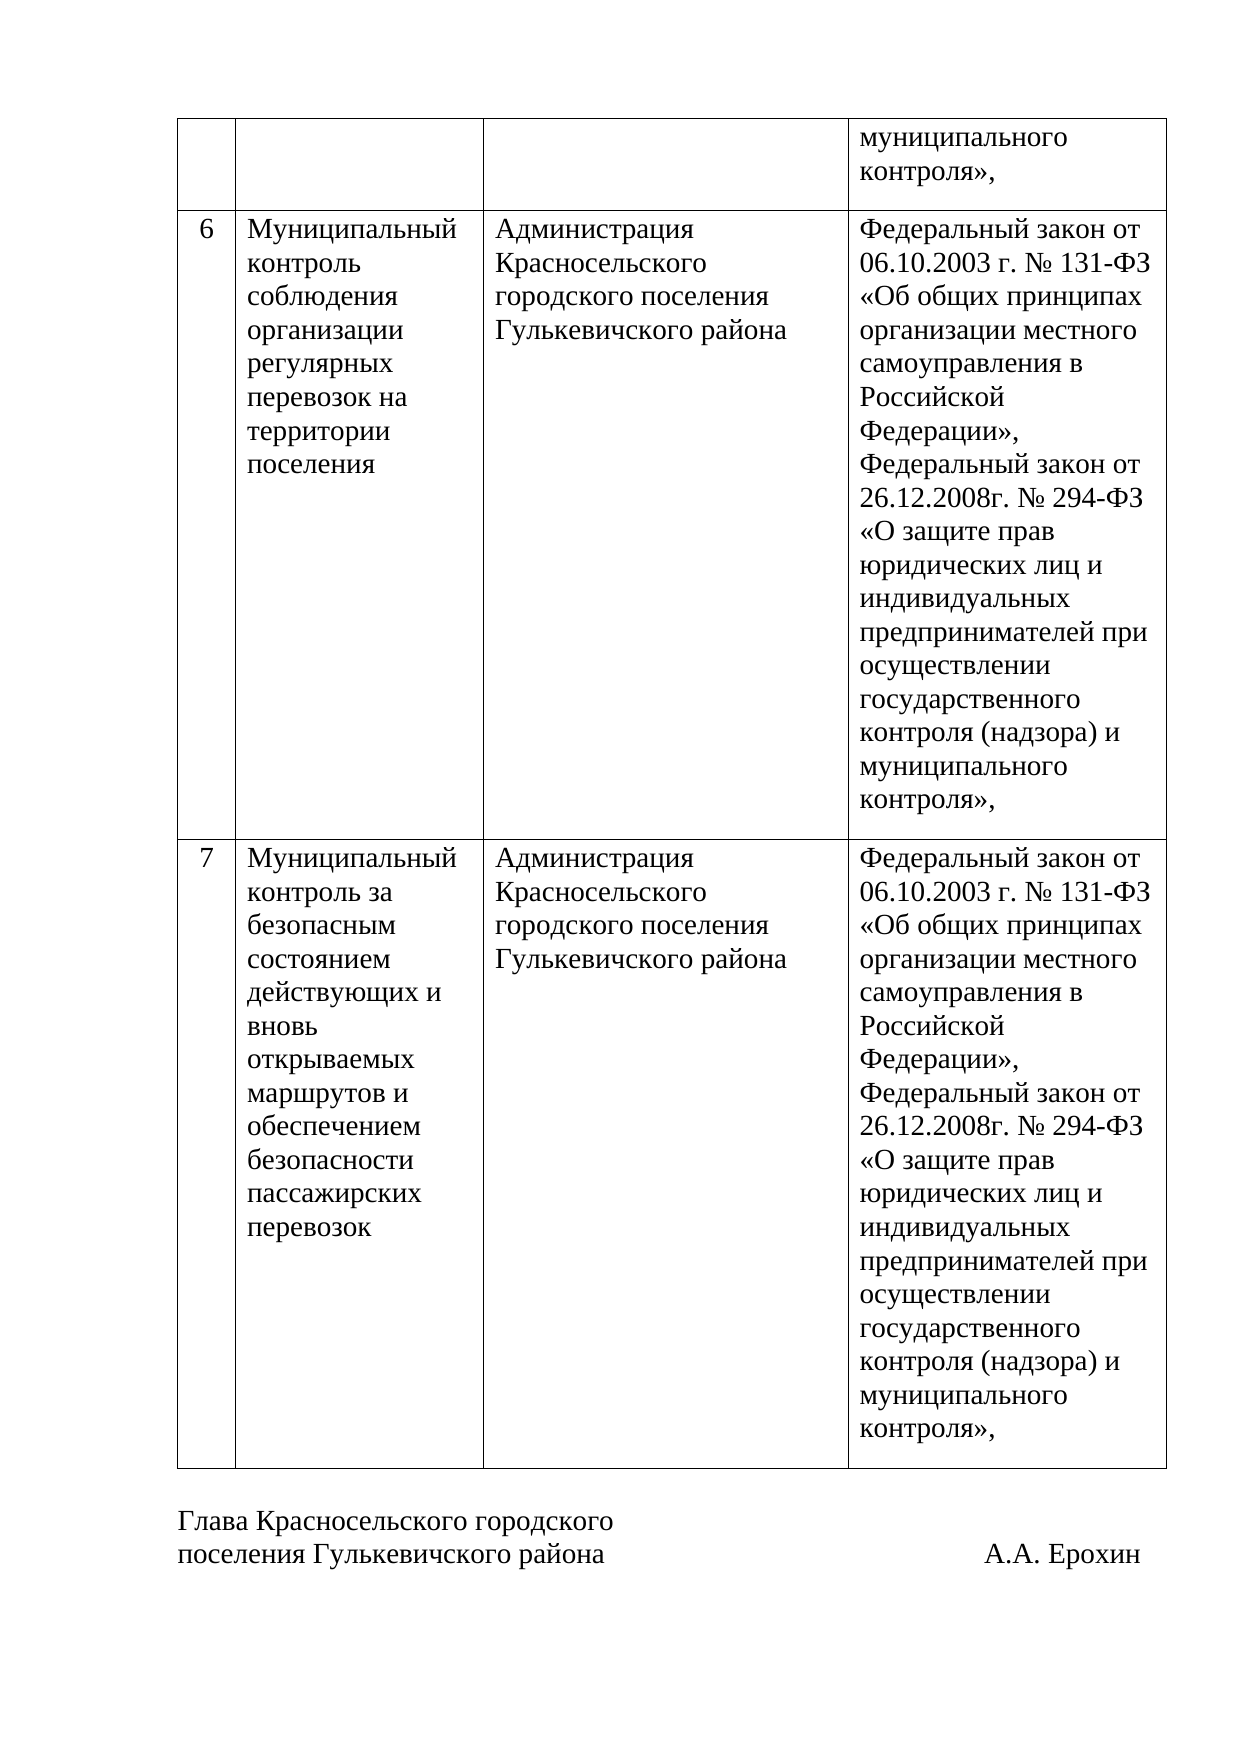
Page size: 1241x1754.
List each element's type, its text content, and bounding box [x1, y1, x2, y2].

text поселения Гулькевичского района А.А. Ерохин [177, 1536, 1152, 1570]
text Глава Красносельского городского [177, 1503, 1152, 1536]
table_cell 7 [178, 840, 235, 1468]
table_cell 5 [178, 119, 235, 210]
table_cell Муниципальный контроль за безопасным состоянием действующих и вновь открываемых маршрутов и обеспечением безопасности пассажирских перевозок [236, 840, 483, 1468]
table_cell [484, 119, 848, 210]
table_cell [236, 119, 483, 210]
table_cell Муниципальный контроль соблюдения организации регулярных перевозок на территории поселения [236, 211, 483, 839]
table_cell 6 [178, 211, 235, 839]
table_cell Администрация Красносельского городского поселения Гулькевичского района [484, 840, 848, 1468]
table_cell Администрация Красносельского городского поселения Гулькевичского района [484, 211, 848, 839]
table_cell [849, 119, 1166, 210]
